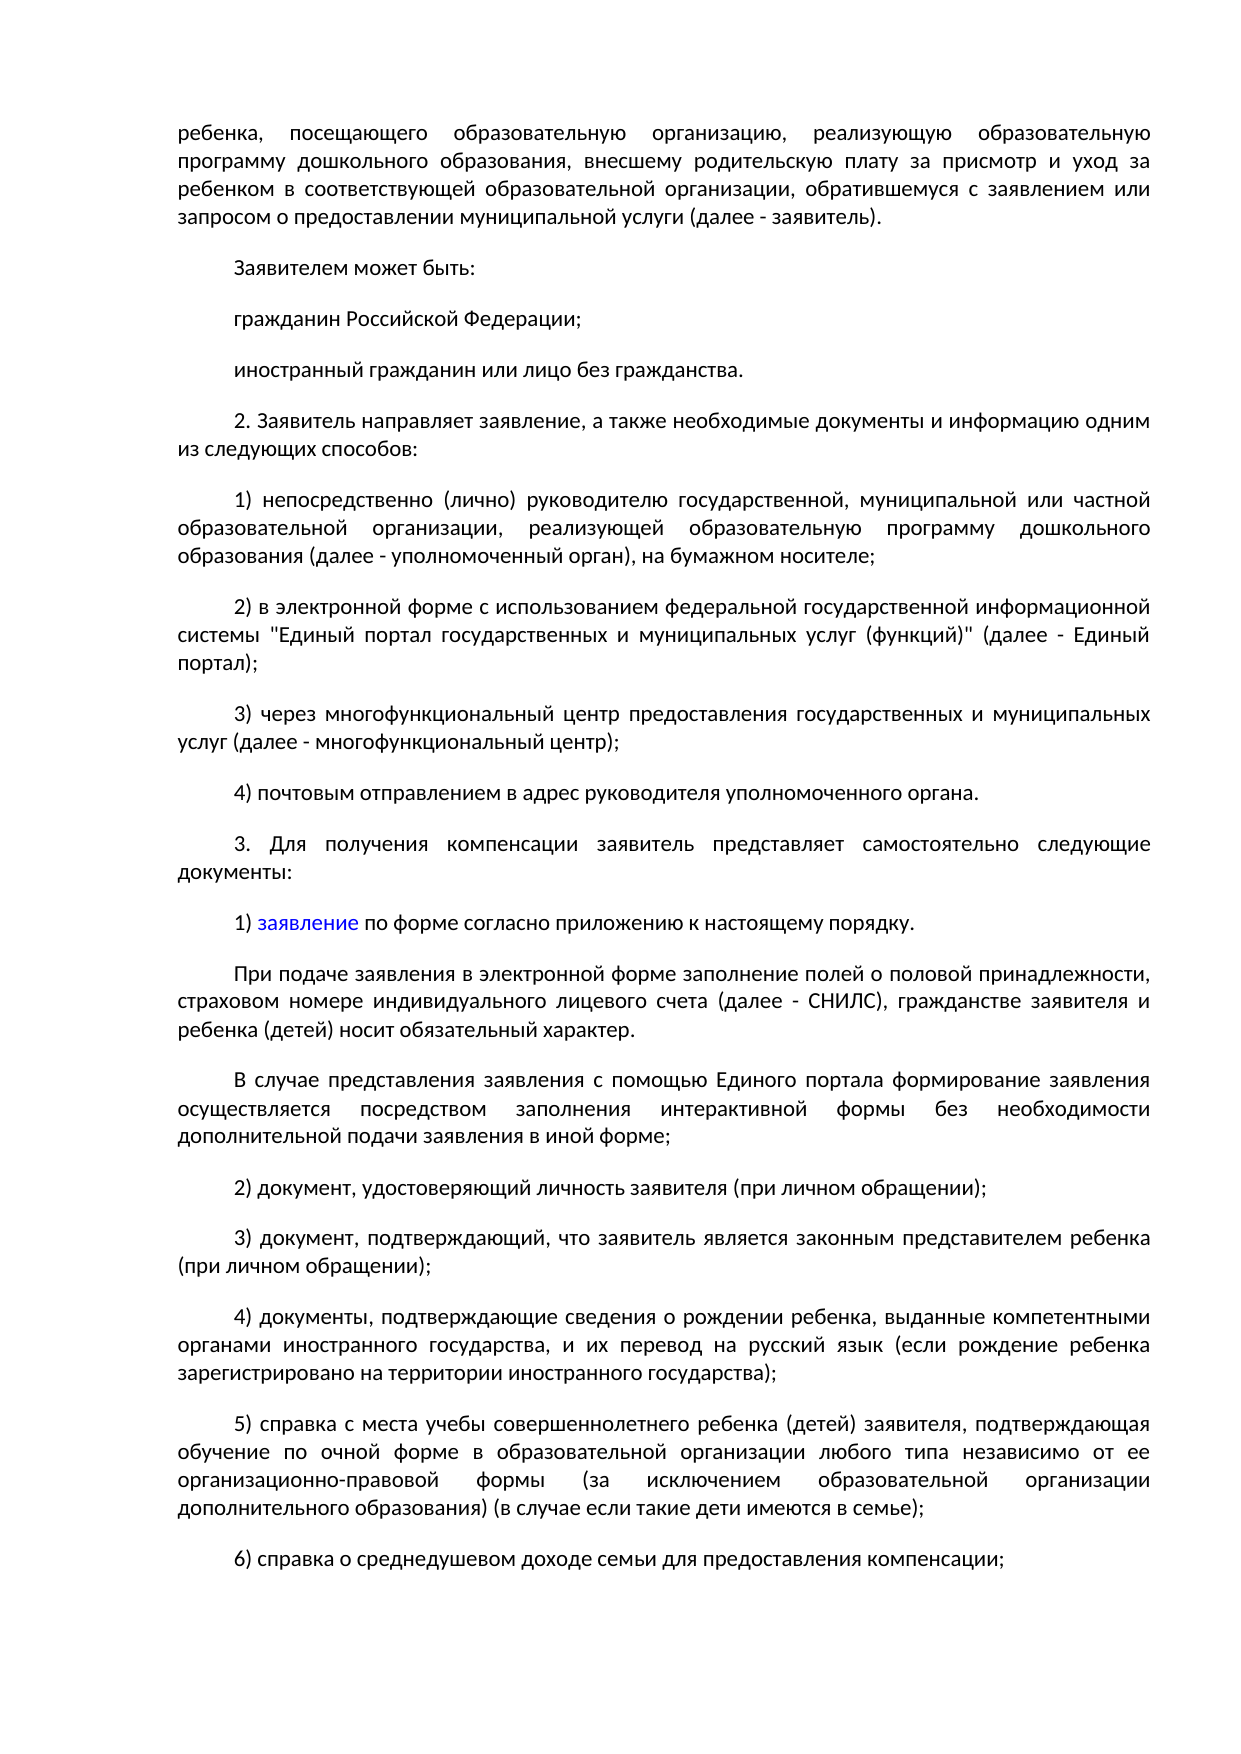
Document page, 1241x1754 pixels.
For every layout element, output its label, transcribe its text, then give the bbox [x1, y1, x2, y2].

text иностранный гражданин или лицо без гражданства. [177, 355, 1152, 383]
text 3) документ, подтверждающий, что заявитель является законным представителем ребенка (при личном обращении); [177, 1223, 1152, 1279]
text При подаче заявления в электронной форме заполнение полей о половой принадлежности, страховом номере индивидуального лицевого счета (далее - СНИЛС), гражданстве заявителя и ребенка (детей) носит обязательный характер. [177, 959, 1152, 1043]
text гражданин Российской Федерации; [177, 304, 1152, 332]
text 2) документ, удостоверяющий личность заявителя (при личном обращении); [177, 1173, 1152, 1201]
text 5) справка с места учебы совершеннолетнего ребенка (детей) заявителя, подтверждающая обучение по очной форме в образовательной организации любого типа независимо от ее организационно-правовой формы (за исключением образовательной организации дополнительного образования) (в случае если такие дети имеются в семье); [177, 1409, 1152, 1522]
text 2. Заявитель направляет заявление, а также необходимые документы и информацию одним из следующих способов: [177, 406, 1152, 462]
text 3) через многофункциональный центр предоставления государственных и муниципальных услуг (далее - многофункциональный центр); [177, 699, 1152, 755]
text 4) почтовым отправлением в адрес руководителя уполномоченного органа. [177, 778, 1152, 806]
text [177, 118, 1152, 230]
text 6) справка о среднедушевом доходе семьи для предоставления компенсации; [177, 1544, 1152, 1572]
text 3. Для получения компенсации заявитель представляет самостоятельно следующие документы: [177, 829, 1152, 885]
text 1) заявление по форме согласно приложению к настоящему порядку. [177, 908, 1152, 936]
text Заявителем может быть: [177, 253, 1152, 281]
text В случае представления заявления с помощью Единого портала формирование заявления осуществляется посредством заполнения интерактивной формы без необходимости дополнительной подачи заявления в иной форме; [177, 1066, 1152, 1150]
text 1) непосредственно (лично) руководителю государственной, муниципальной или частной образовательной организации, реализующей образовательную программу дошкольного образования (далее - уполномоченный орган), на бумажном носителе; [177, 485, 1152, 569]
text 2) в электронной форме с использованием федеральной государственной информационной системы "Единый портал государственных и муниципальных услуг (функций)" (далее - Единый портал); [177, 592, 1152, 676]
text 4) документы, подтверждающие сведения о рождении ребенка, выданные компетентными органами иностранного государства, и их перевод на русский язык (если рождение ребенка зарегистрировано на территории иностранного государства); [177, 1302, 1152, 1387]
